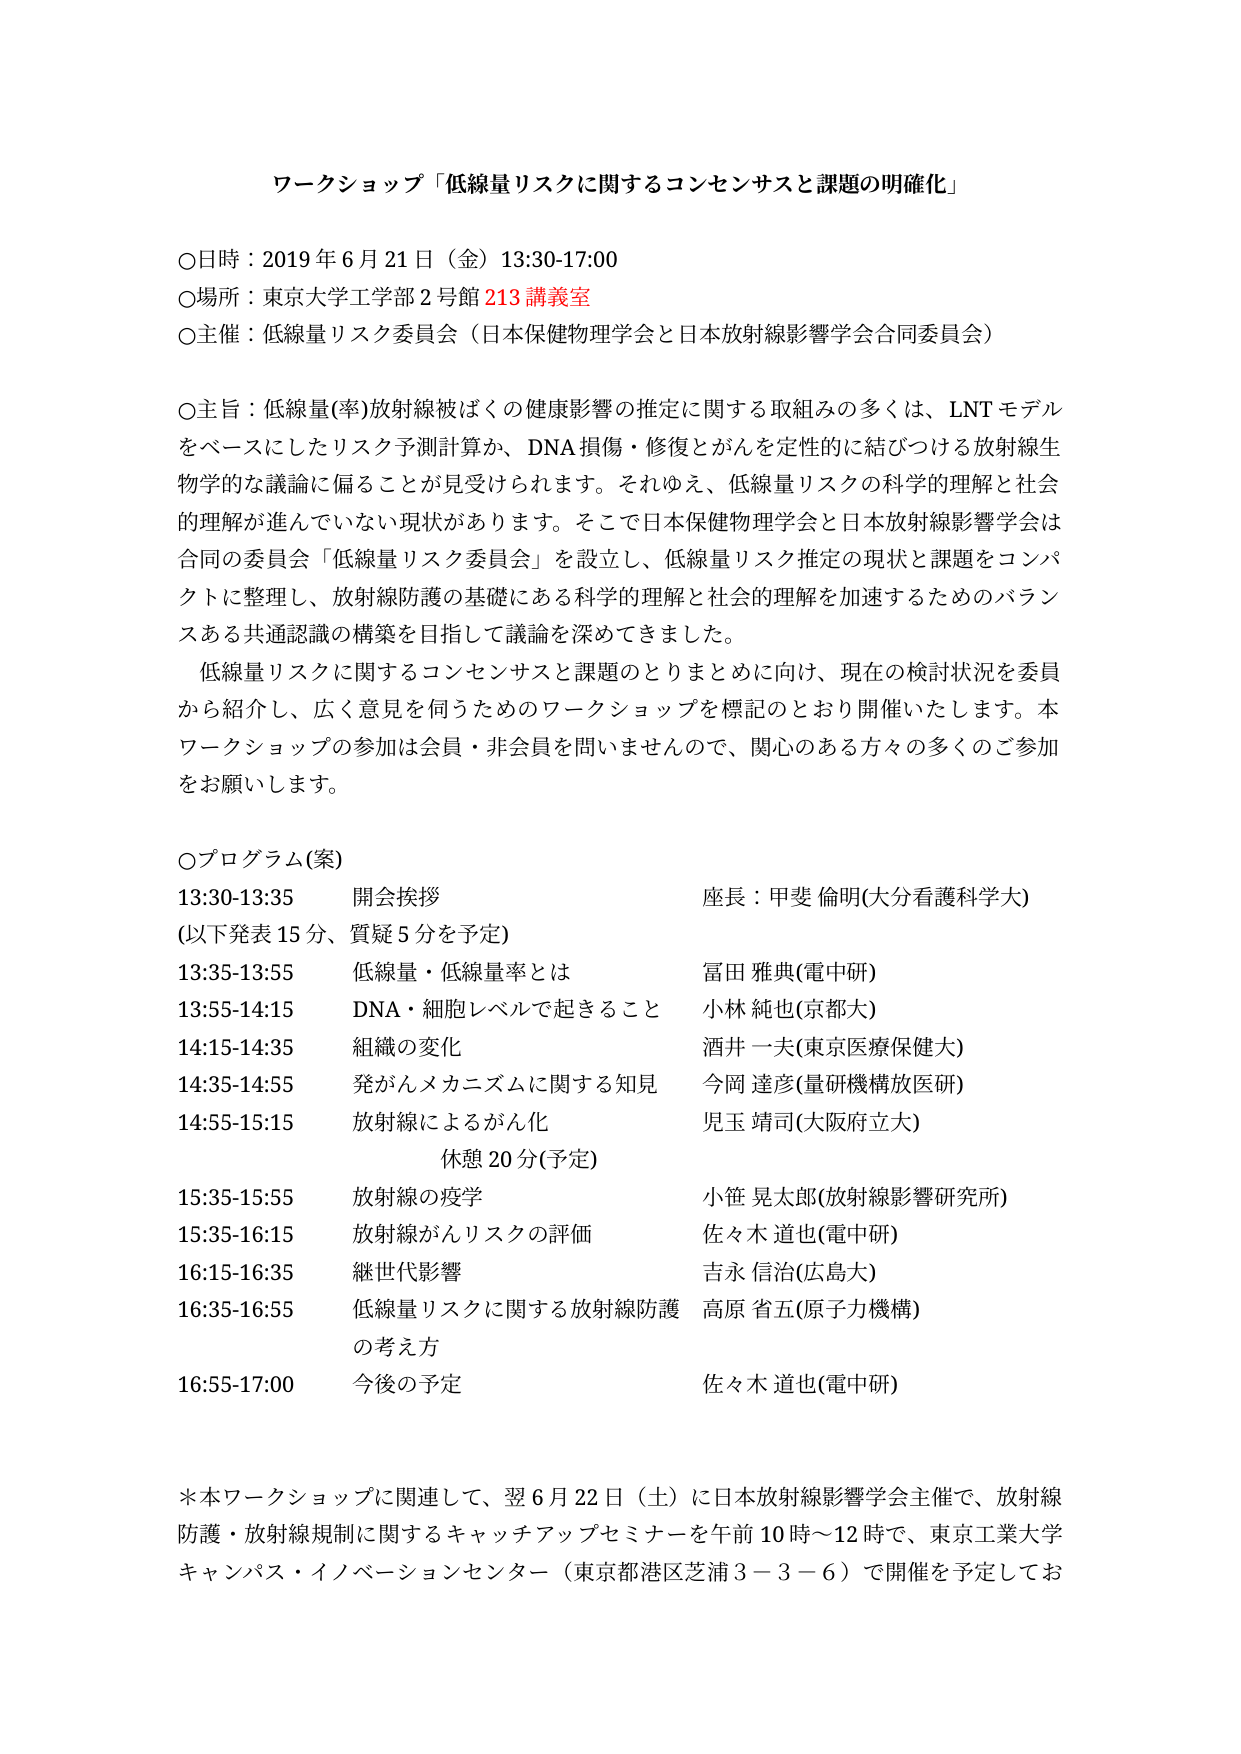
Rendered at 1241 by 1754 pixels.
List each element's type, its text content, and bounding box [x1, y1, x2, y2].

text 16:55-17:00 今後の予定 佐々木 道也(電中研) [177, 1364, 1063, 1402]
text 14:55-15:15 放射線によるがん化 児玉 靖司(大阪府立大) [177, 1102, 1063, 1139]
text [177, 1477, 1063, 1589]
text 13:35-13:55 低線量・低線量率とは 冨田 雅典(電中研) [177, 952, 1063, 989]
text 13:55-14:15 DNA・細胞レベルで起きること 小林 純也(京都大) [177, 989, 1063, 1027]
text 16:35-16:55 低線量リスクに関する放射線防護 高原 省五(原子力機構) の考え方 [177, 1289, 1063, 1364]
text ○プログラム(案) [177, 839, 1063, 877]
text 15:35-15:55 放射線の疫学 小笹 晃太郎(放射線影響研究所) [177, 1177, 1063, 1214]
text 低線量リスクに関するコンセンサスと課題のとりまとめに向け、現在の検討状況を委員から紹介し、広く意見を伺うためのワークショップを標記のとおり開催いたします。本ワークショップの参加は会員・非会員を問いませんので、関心のある方々の多くのご参加をお願いします。 [177, 652, 1063, 802]
text ○主催：低線量リスク委員会（日本保健物理学会と日本放射線影響学会合同委員会） [177, 314, 1063, 352]
text (以下発表15分、質疑5分を予定) [177, 914, 1063, 952]
text ○日時：2019年6月21日（金）13:30-17:00 [177, 239, 1063, 277]
text ○場所：東京大学工学部2号館213講義室 [177, 277, 1063, 314]
text 13:30-13:35 開会挨拶 座長：甲斐 倫明(大分看護科学大) [177, 877, 1063, 914]
text 14:15-14:35 組織の変化 酒井 一夫(東京医療保健大) [177, 1027, 1063, 1064]
text 16:15-16:35 継世代影響 吉永 信治(広島大) [177, 1252, 1063, 1289]
text ○主旨：低線量(率)放射線被ばくの健康影響の推定に関する取組みの多くは、LNTモデルをベースにしたリスク予測計算か、DNA損傷・修復とがんを定性的に結びつける放射線生物学的な議論に偏ることが見受けられます。それゆえ、低線量リスクの科学的理解と社会的理解が進んでいない現状があります。そこで日本保健物理学会と日本放射線影響学会は合同の委員会「低線量リスク委員会」を設立し、低線量リスク推定の現状と課題をコンパクトに整理し、放射線防護の基礎にある科学的理解と社会的理解を加速するためのバランスある共通認識の構築を目指して議論を深めてきました。 [177, 389, 1063, 652]
text ワークショップ「低線量リスクに関するコンセンサスと課題の明確化」 [177, 164, 1063, 202]
text 休憩20分(予定) [177, 1139, 1063, 1177]
text 15:35-16:15 放射線がんリスクの評価 佐々木 道也(電中研) [177, 1214, 1063, 1252]
text 14:35-14:55 発がんメカニズムに関する知見 今岡 達彦(量研機構放医研) [177, 1064, 1063, 1102]
